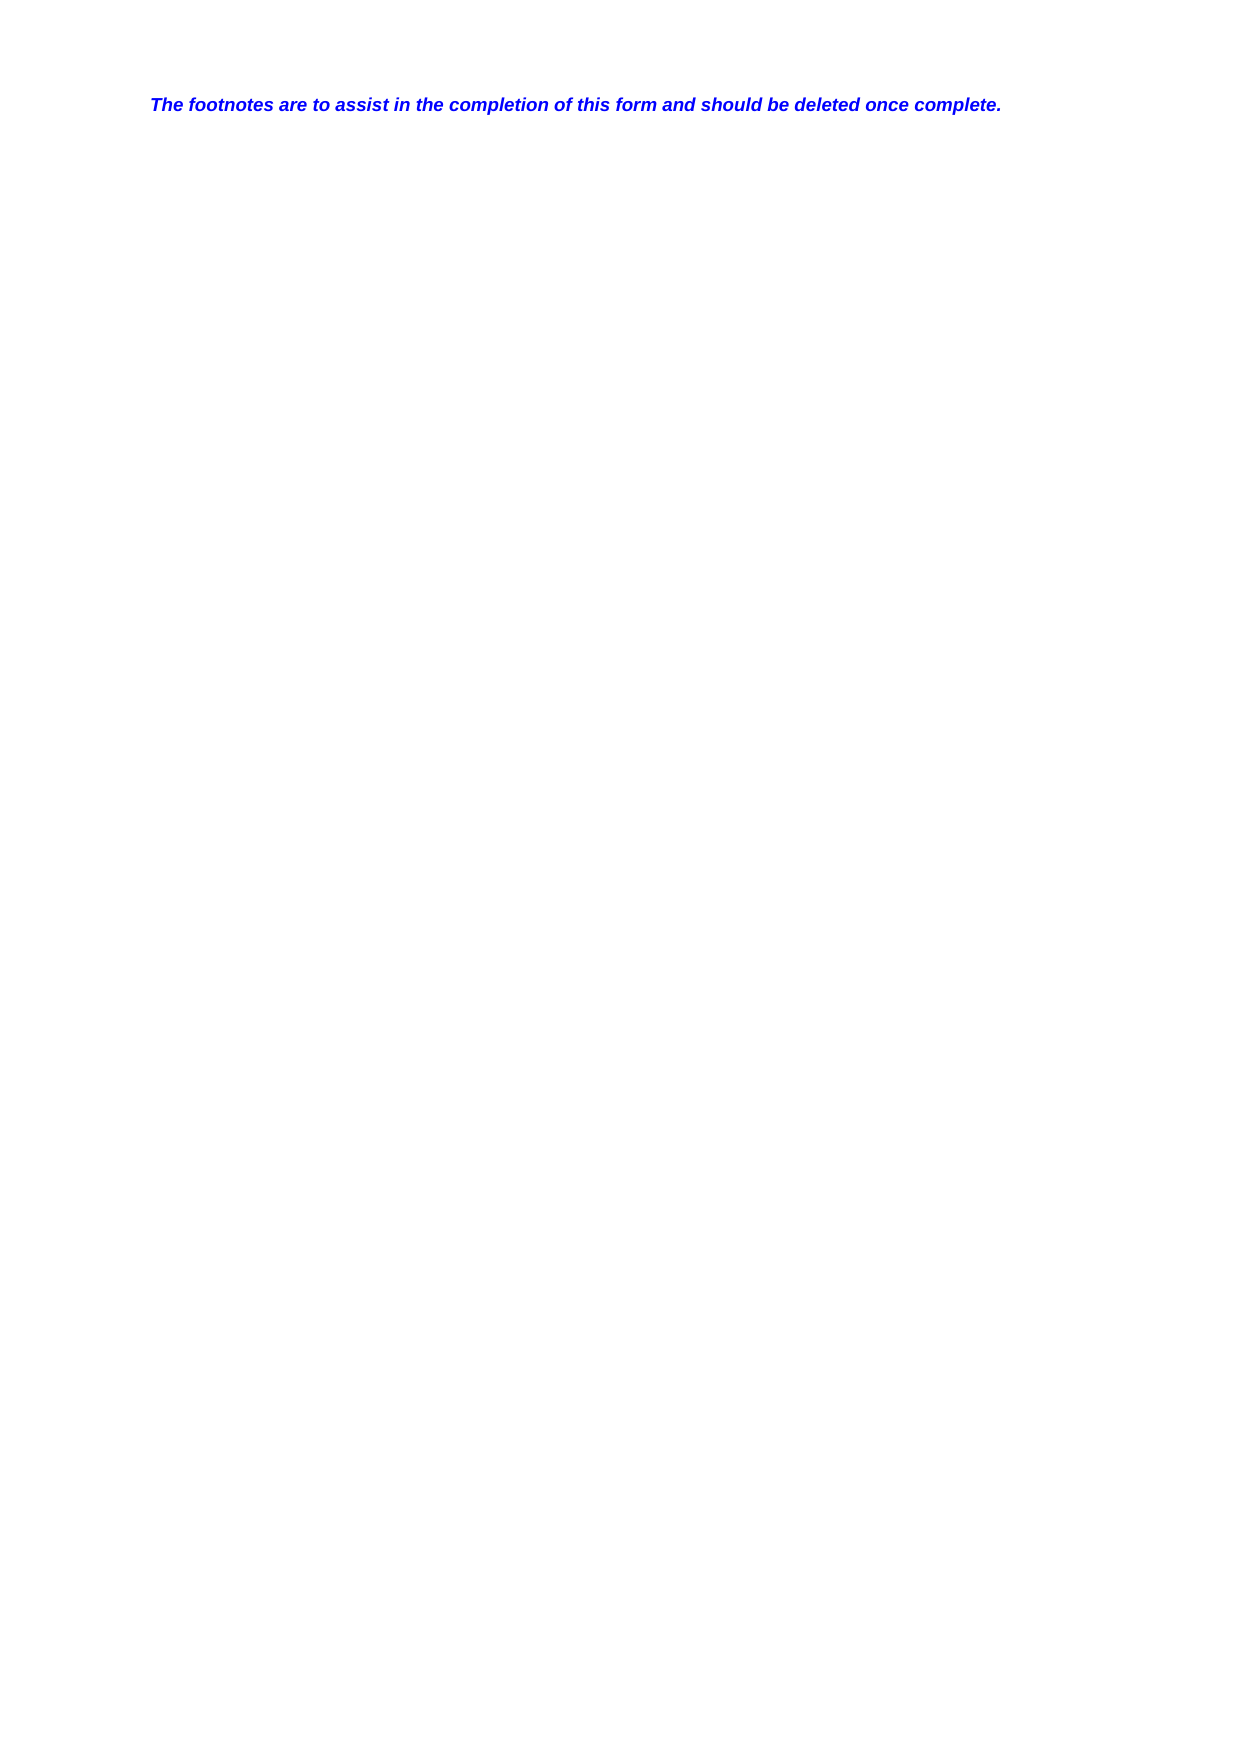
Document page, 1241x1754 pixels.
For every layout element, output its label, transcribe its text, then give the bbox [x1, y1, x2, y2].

text The footnotes are to assist in the completion of this form and should be deleted once complete. [150, 94, 1152, 115]
